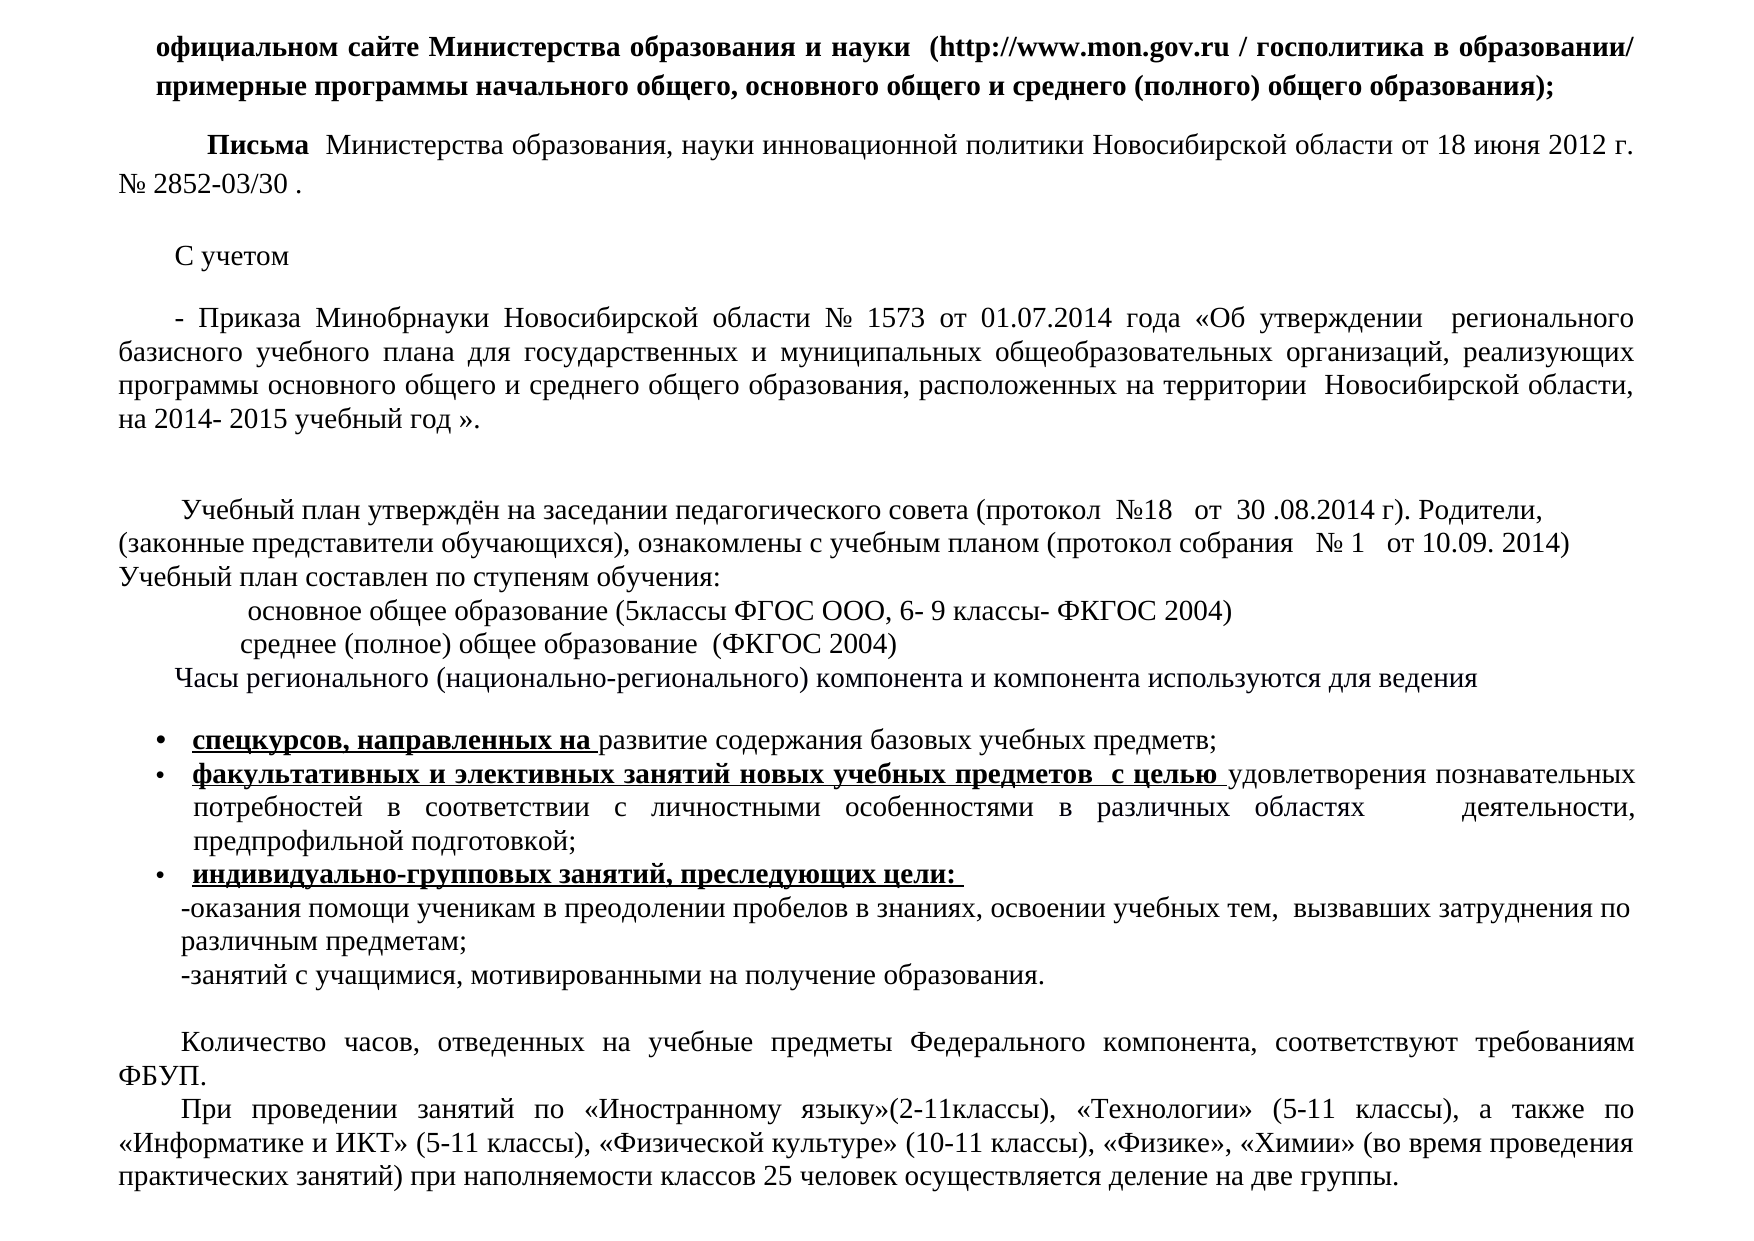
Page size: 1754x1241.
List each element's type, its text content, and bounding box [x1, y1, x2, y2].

text -оказания помощи ученикам в преодолении пробелов в знаниях, освоении учебных тем, вызвавших затруднения по [118, 890, 1636, 923]
text - Приказа Минобрнауки Новосибирской области № 1573 от 01.07.2014 года «Об утверждении регионального базисного учебного плана для государственных и муниципальных общеобразовательных организаций, реализующих программы основного общего и среднего общего образования, расположенных на территории Новосибирской области, на 2014- 2015 учебный год ». [118, 300, 1636, 434]
text -занятий с учащимися, мотивированными на получение образования. [118, 957, 1636, 991]
text Учебный план составлен по ступеням обучения: [118, 559, 1636, 593]
text Количество часов, отведенных на учебные предметы Федерального компонента, соответствуют требованиям ФБУП. [118, 1024, 1636, 1091]
text различным предметам; [118, 923, 1636, 957]
text При проведении занятий по «Иностранному языку»(2-11классы), «Технологии» (5-11 классы), а также по «Информатике и ИКТ» (5-11 классы), «Физической культуре» (10-11 классы), «Физике», «Химии» (во время проведения практических занятий) при наполняемости классов 25 человек осуществляется деление на две группы. [118, 1091, 1636, 1192]
text С учетом [118, 238, 1636, 272]
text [156, 29, 1636, 102]
list спецкурсов, направленных на развитие содержания базовых учебных предметв; [156, 722, 1636, 756]
text Письма Министерства образования, науки инновационной политики Новосибирской области от 18 июня 2012 г. № 2852-03/30 . [118, 127, 1636, 199]
text Учебный план утверждён на заседании педагогического совета (протокол №18 от 30 .08.2014 г). Родители, (законные представители обучающихся), ознакомлены с учебным планом (протокол собрания № 1 от 10.09. 2014) [118, 492, 1636, 559]
list факультативных и элективных занятий новых учебных предметов с целью удовлетворения познавательных потребностей в соответствии с личностными особенностями в различных областях деятельности, предпрофильной подготовкой; [156, 756, 1636, 856]
list индивидуально-групповых занятий, преследующих цели: [156, 856, 1636, 890]
text среднее (полное) общее образование (ФКГОС 2004) [118, 626, 1636, 660]
text Часы регионального (национально-регионального) компонента и компонента используются для ведения [118, 660, 1636, 693]
text основное общее образование (5классы ФГОС ООО, 6- 9 классы- ФКГОС 2004) [118, 593, 1636, 626]
